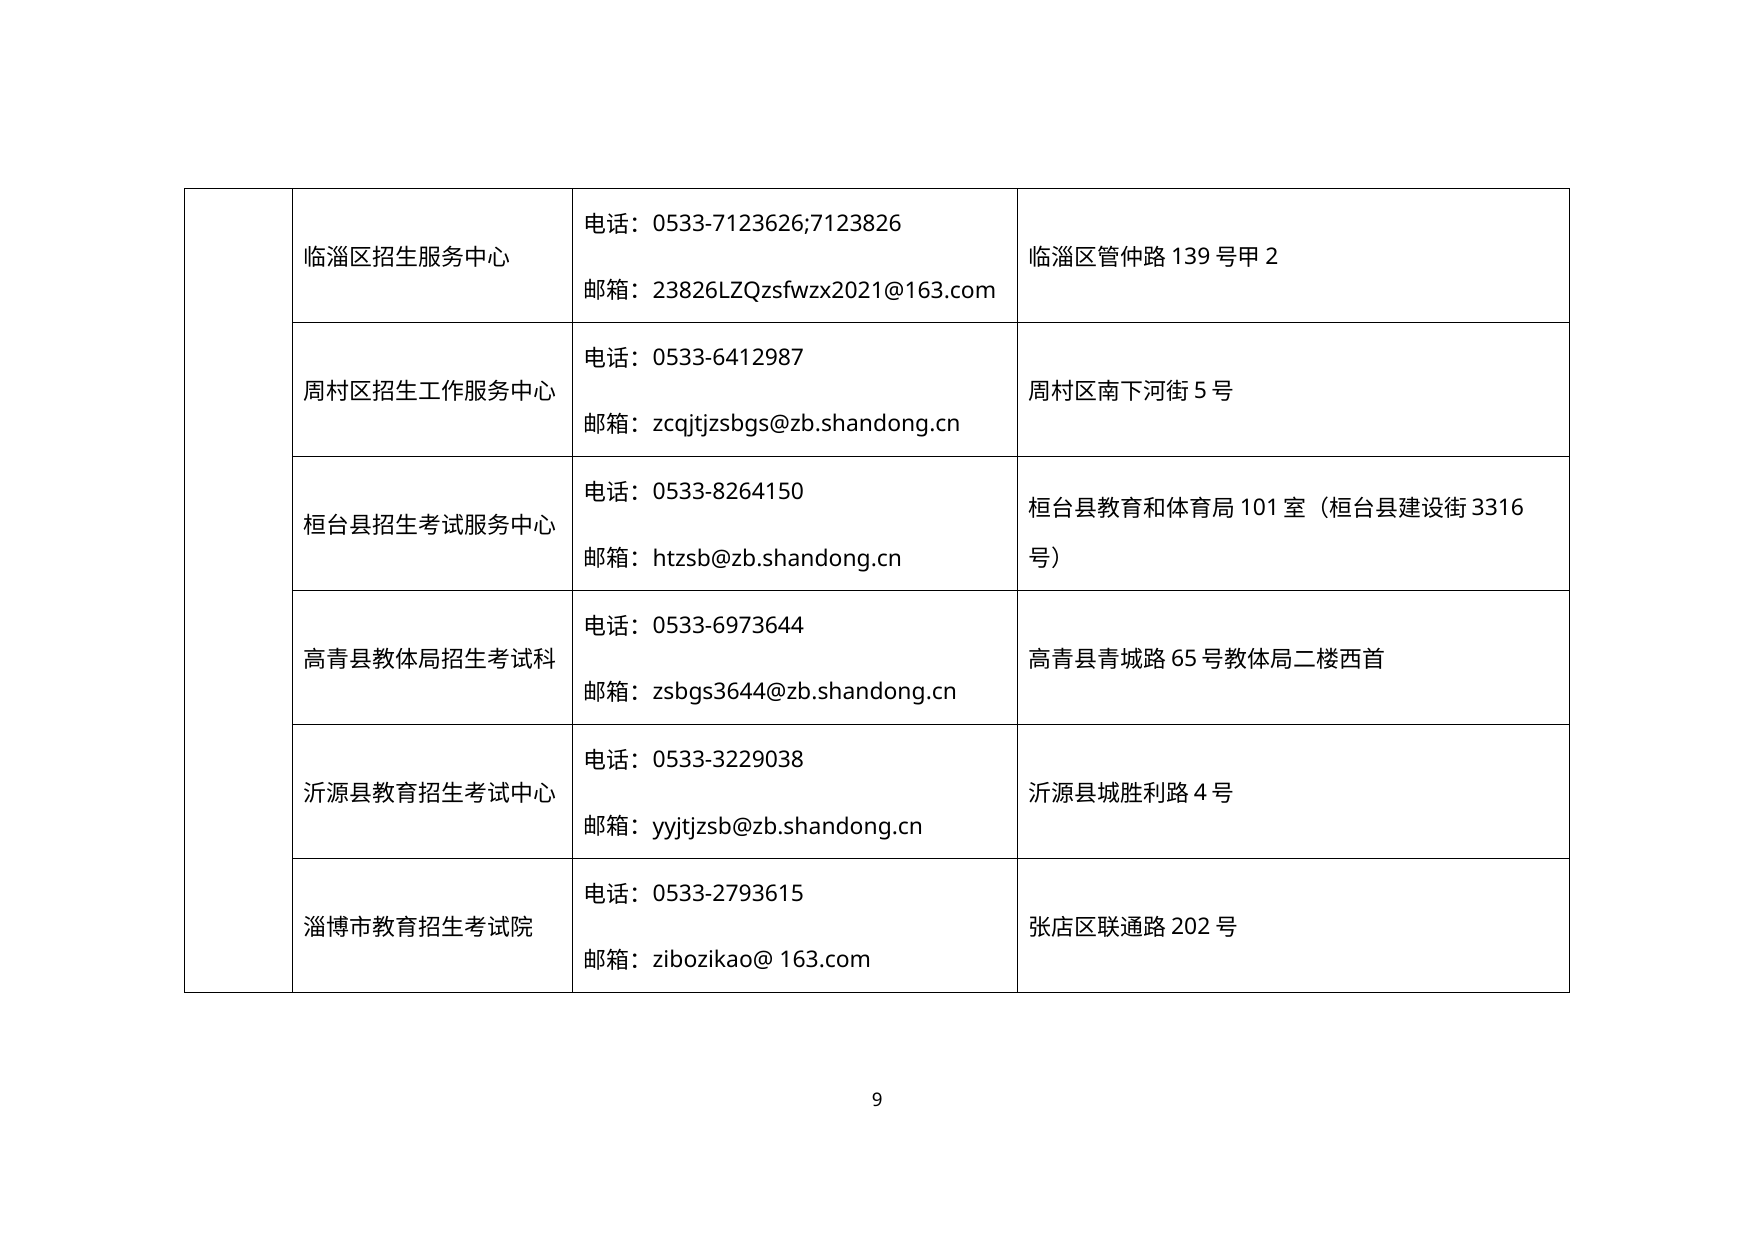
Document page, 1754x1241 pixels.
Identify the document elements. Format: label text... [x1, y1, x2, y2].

table_cell 电话：0533-6412987 邮箱：zcqjtjzsbgs@zb.shandong.cn [573, 323, 1017, 456]
table_cell 周村区南下河街5号 [1018, 323, 1569, 456]
table_cell 沂源县教育招生考试中心 [293, 725, 572, 858]
table_cell 电话：0533-3229038 邮箱：yyjtjzsb@zb.shandong.cn [573, 725, 1017, 858]
table_cell 沂源县城胜利路4号 [1018, 725, 1569, 858]
table_cell 桓台县教育和体育局101室（桓台县建设街3316号） [1018, 457, 1569, 590]
table_cell 淄博市教育招生考试院 [293, 859, 572, 992]
table_cell 桓台县招生考试服务中心 [293, 457, 572, 590]
table_cell 张店区联通路202号 [1018, 859, 1569, 992]
table_cell 高青县教体局招生考试科 [293, 591, 572, 724]
table_cell 临淄区招生服务中心 [293, 189, 572, 322]
table_cell 电话：0533-2793615 邮箱：zibozikao@ 163.com [573, 859, 1017, 992]
table_cell 周村区招生工作服务中心 [293, 323, 572, 456]
table_cell 高青县青城路65号教体局二楼西首 [1018, 591, 1569, 724]
table_cell 临淄区管仲路139号甲2 [1018, 189, 1569, 322]
table_cell 电话：0533-7123626;7123826 邮箱：23826LZQzsfwzx2021@163.com [573, 189, 1017, 322]
table_cell 电话：0533-6973644 邮箱：zsbgs3644@zb.shandong.cn [573, 591, 1017, 724]
table_cell 电话：0533-8264150 邮箱：htzsb@zb.shandong.cn [573, 457, 1017, 590]
